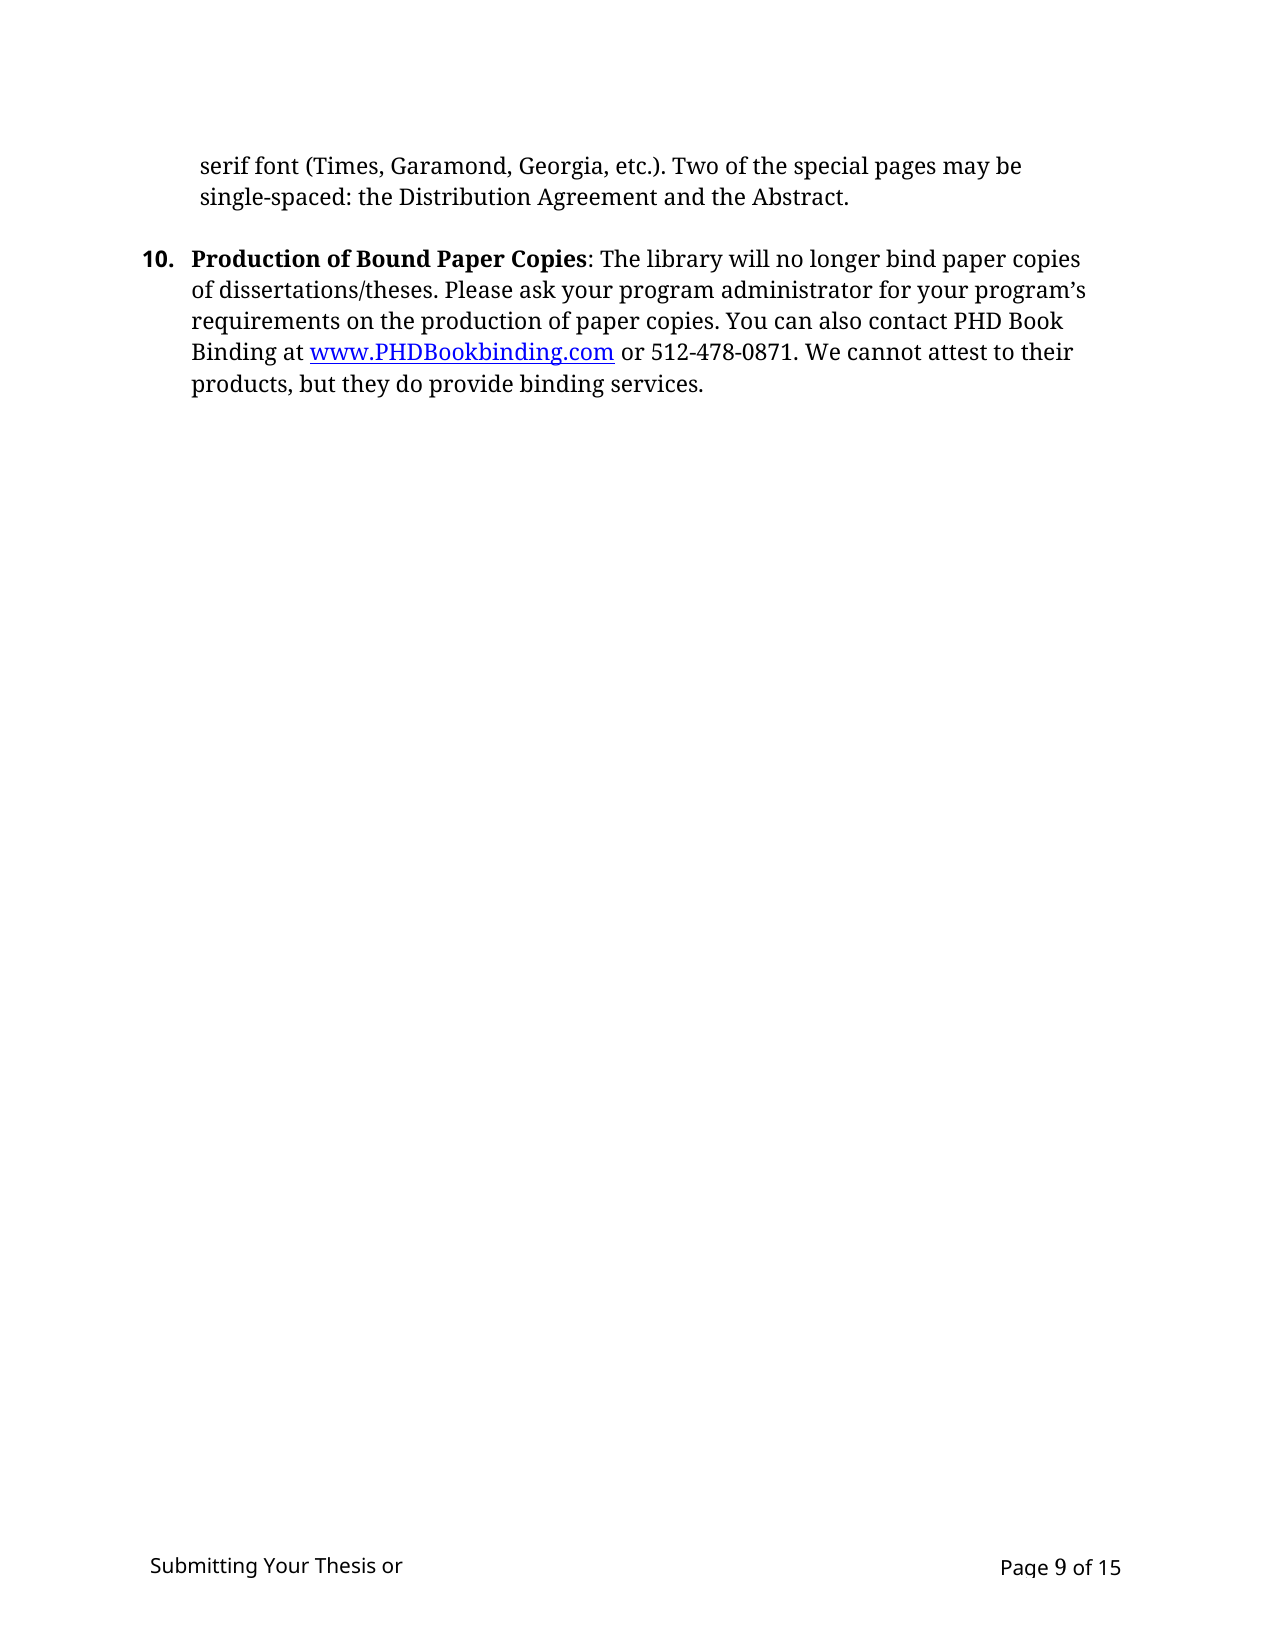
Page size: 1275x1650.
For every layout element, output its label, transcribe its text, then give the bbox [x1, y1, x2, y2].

text serif font (Times, Garamond, Georgia, etc.). Two of the special pages may be single-spaced: the Distribution Agreement and the Abstract. [199, 150, 1049, 212]
list Production of Bound Paper Copies: The library will no longer bind paper copies of dissertations/theses. Please ask your program administrator for your program’s requirements on the production of paper copies. You can also contact PHD Book Binding at www.PHDBookbinding.com or 512-478-0871. We cannot attest to their products, but they do provide binding services. [142, 243, 1098, 399]
